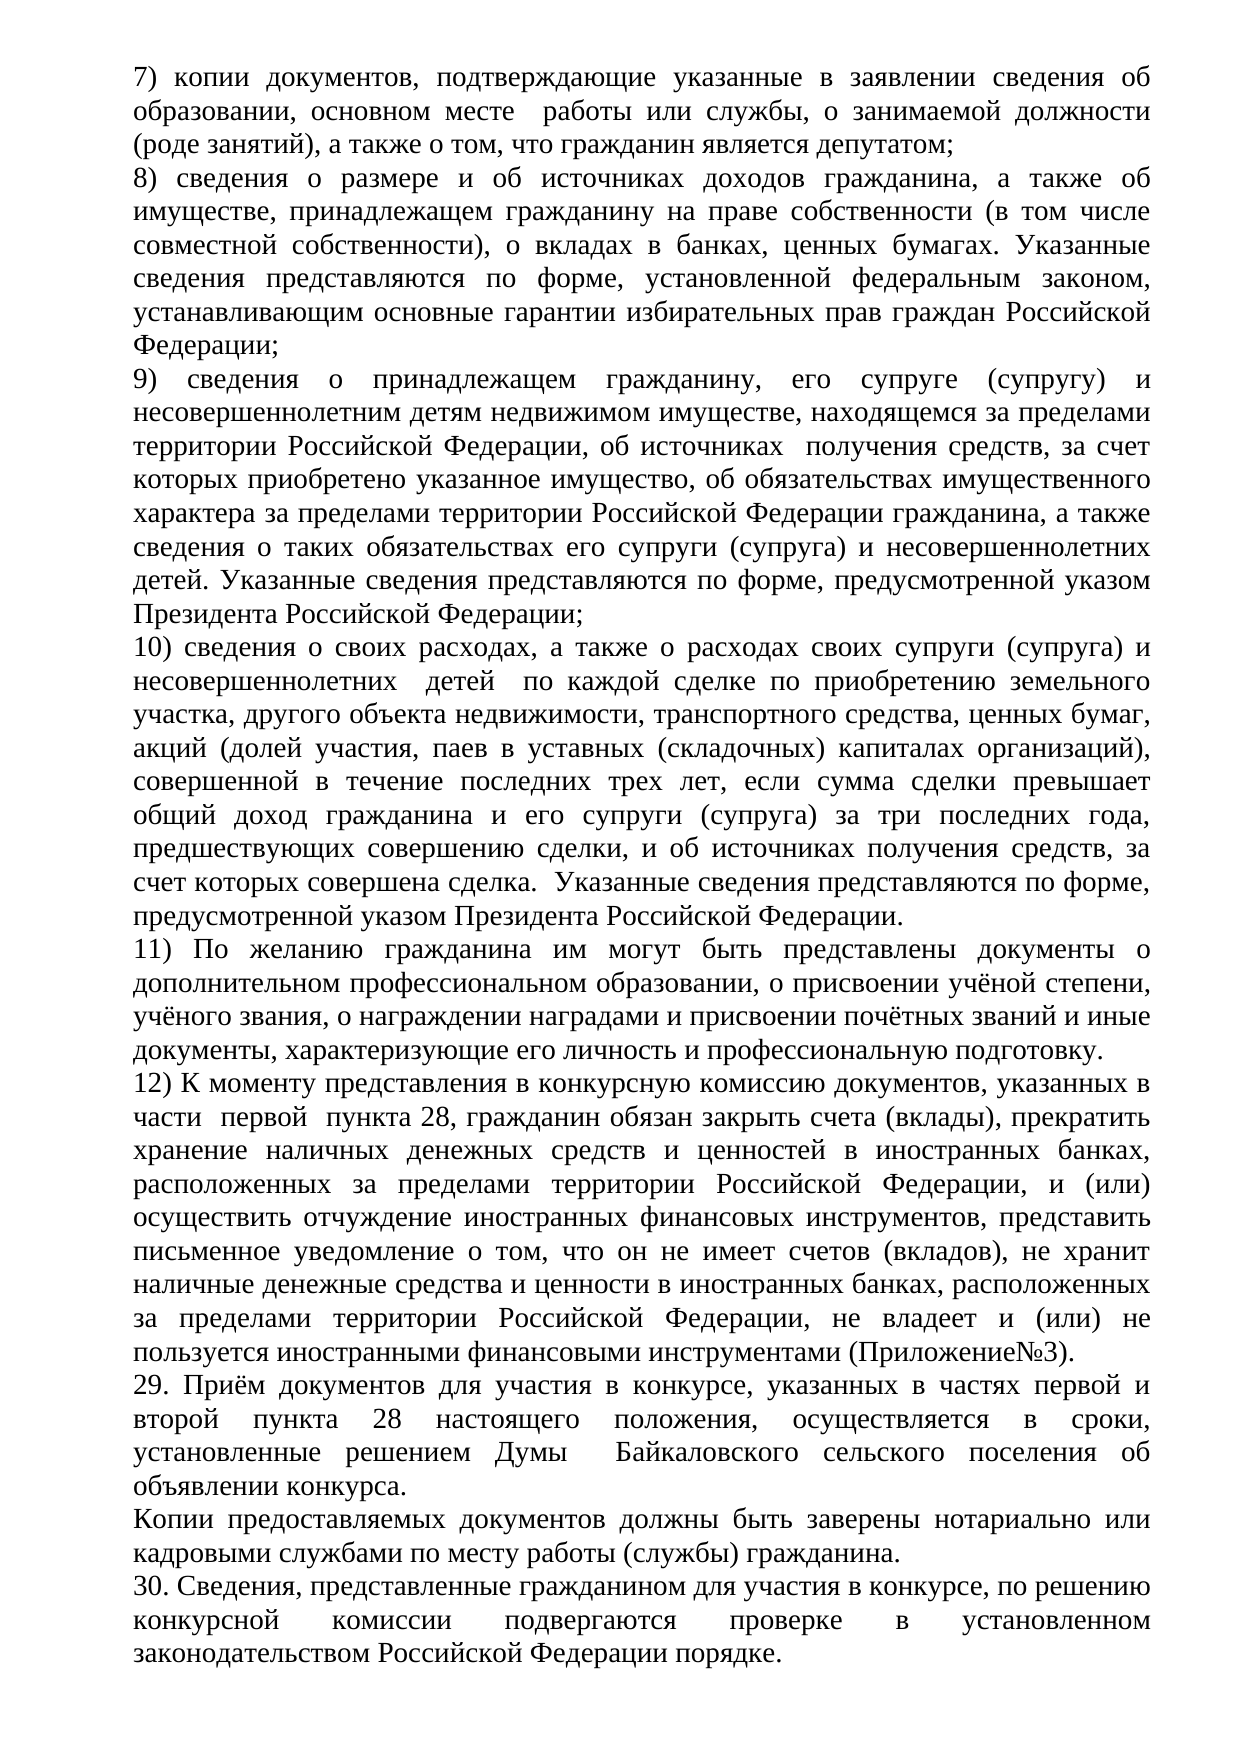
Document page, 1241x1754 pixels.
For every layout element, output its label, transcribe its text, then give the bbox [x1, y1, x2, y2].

text 10) сведения о своих расходах, а также о расходах своих супруги (супруга) и несовершеннолетних детей по каждой сделке по приобретению земельного участка, другого объекта недвижимости, транспортного средства, ценных бумаг, акций (долей участия, паев в уставных (складочных) капиталах организаций), совершенной в течение последних трех лет, если сумма сделки превышает общий доход гражданина и его супруги (супруга) за три последних года, предшествующих совершению сделки, и об источниках получения средств, за счет которых совершена сделка. Указанные сведения представляются по форме, предусмотренной указом Президента Российской Федерации. [133, 629, 1152, 931]
text 11) По желанию гражданина им могут быть представлены документы о дополнительном профессиональном образовании, о присвоении учёной степени, учёного звания, о награждении наградами и присвоении почётных званий и иные документы, характеризующие его личность и профессиональную подготовку. [133, 931, 1152, 1065]
text 8) сведения о размере и об источниках доходов гражданина, а также об имуществе, принадлежащем гражданину на праве собственности (в том числе совместной собственности), о вкладах в банках, ценных бумагах. Указанные сведения представляются по форме, установленной федеральным законом, устанавливающим основные гарантии избирательных прав граждан Российской Федерации; [133, 160, 1152, 361]
text 9) сведения о принадлежащем гражданину, его супруге (супругу) и несовершеннолетним детям недвижимом имуществе, находящемся за пределами территории Российской Федерации, об источниках получения средств, за счет которых приобретено указанное имущество, об обязательствах имущественного характера за пределами территории Российской Федерации гражданина, а также сведения о таких обязательствах его супруги (супруга) и несовершеннолетних детей. Указанные сведения представляются по форме, предусмотренной указом Президента Российской Федерации; [133, 361, 1152, 629]
text 12) К моменту представления в конкурсную комиссию документов, указанных в части первой пункта 28, гражданин обязан закрыть счета (вклады), прекратить хранение наличных денежных средств и ценностей в иностранных банках, расположенных за пределами территории Российской Федерации, и (или) осуществить отчуждение иностранных финансовых инструментов, представить письменное уведомление о том, что он не имеет счетов (вкладов), не хранит наличные денежные средства и ценности в иностранных банках, расположенных за пределами территории Российской Федерации, не владеет и (или) не пользуется иностранными финансовыми инструментами (Приложение№3). [133, 1065, 1152, 1367]
text Копии предоставляемых документов должны быть заверены нотариально или кадровыми службами по месту работы (службы) гражданина. [133, 1501, 1152, 1568]
text 7) копии документов, подтверждающие указанные в заявлении сведения об образовании, основном месте работы или службы, о занимаемой должности (роде занятий), а также о том, что гражданин является депутатом; [133, 59, 1152, 160]
text 30. Сведения, представленные гражданином для участия в конкурсе, по решению конкурсной комиссии подвергаются проверке в установленном законодательством Российской Федерации порядке. [133, 1568, 1152, 1669]
text 29. Приём документов для участия в конкурсе, указанных в частях первой и второй пункта 28 настоящего положения, осуществляется в сроки, установленные решением Думы Байкаловского сельского поселения об объявлении конкурса. [133, 1367, 1152, 1501]
